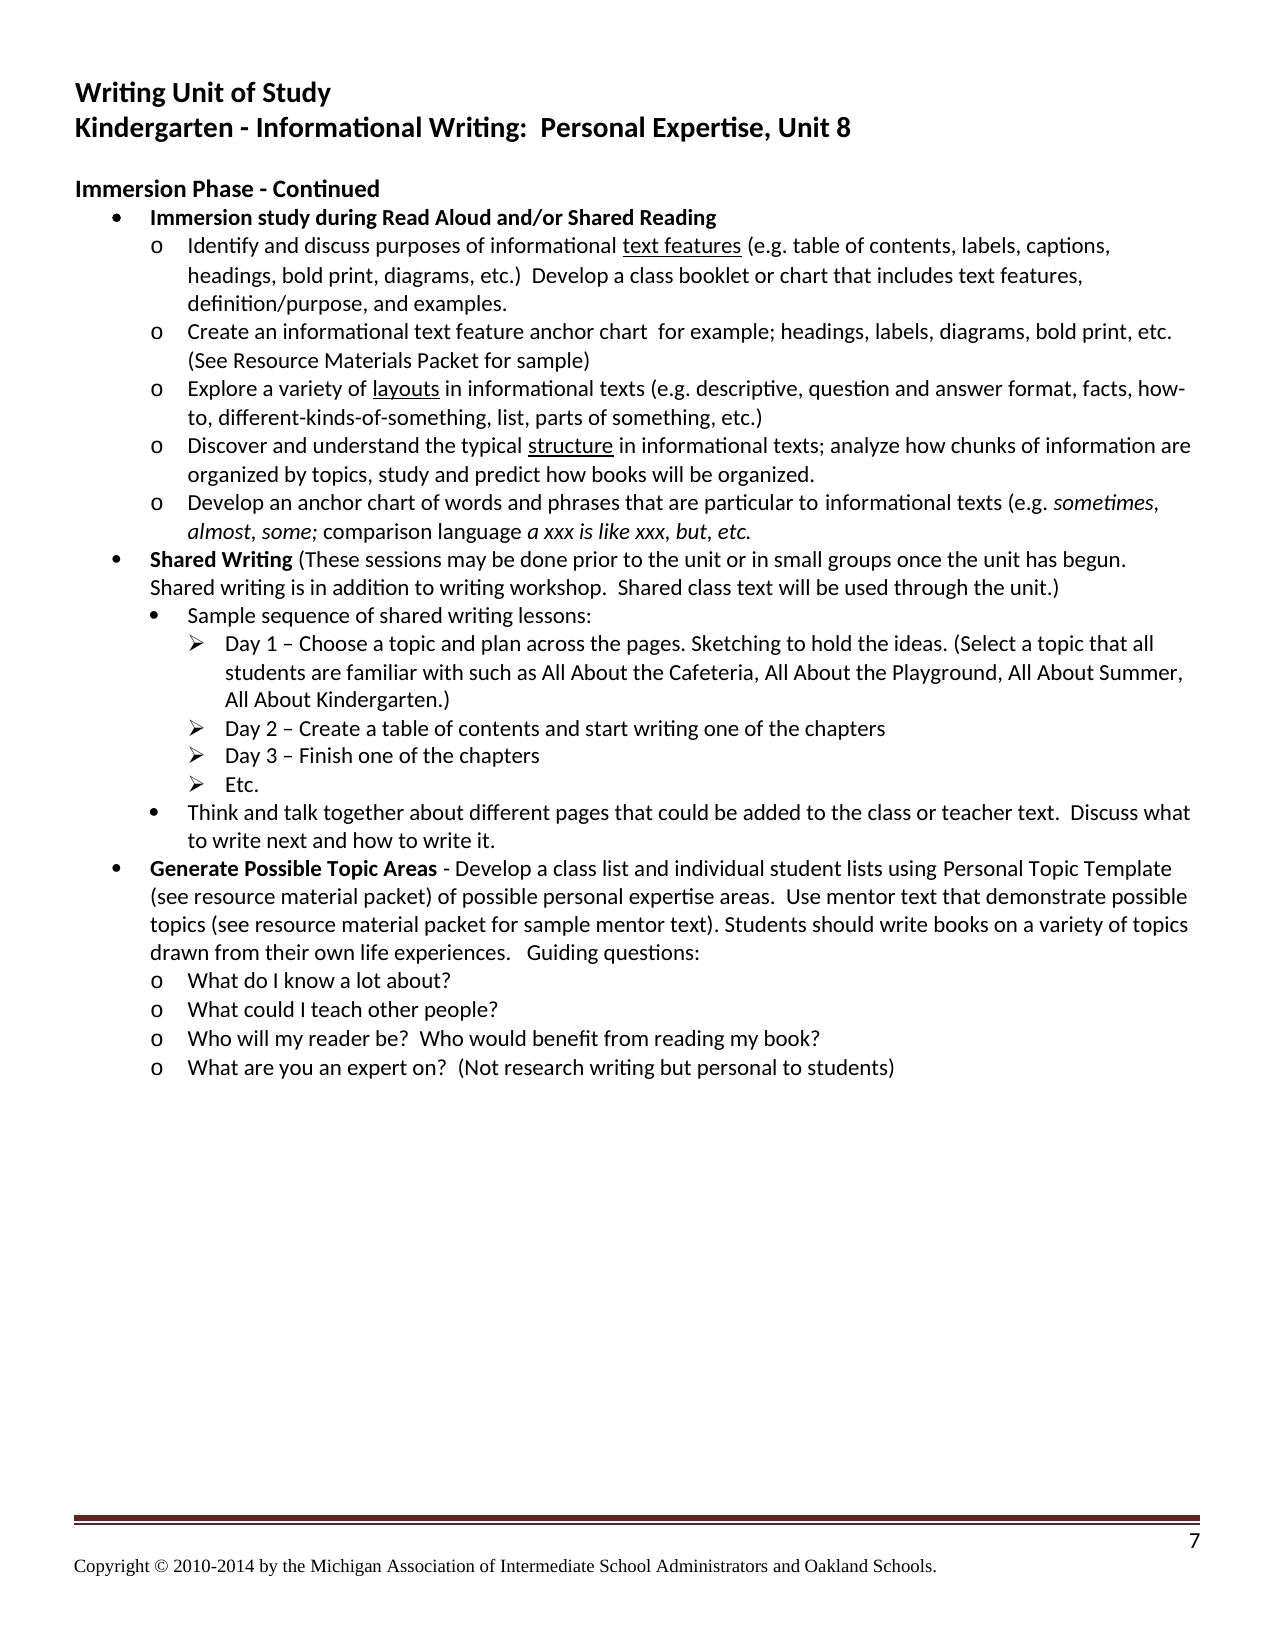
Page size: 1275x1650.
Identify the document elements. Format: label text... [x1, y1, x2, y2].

list Develop an anchor chart of words and phrases that are particular to informational texts (e.g. sometimes, almost, some; comparison language a xxx is like xxx, but, etc. [150, 488, 1200, 546]
list Who will my reader be? Who would benefit from reading my book? [150, 1024, 1200, 1053]
list Create an informational text feature anchor chart for example; headings, labels, diagrams, bold print, etc. (See Resource Materials Packet for sample) [150, 317, 1200, 374]
list Generate Possible Topic Areas - Develop a class list and individual student lists using Personal Topic Template (see resource material packet) of possible personal expertise areas. Use mentor text that demonstrate possible topics (see resource material packet for sample mentor text). Students should write books on a variety of topics drawn from their own life experiences. Guiding questions: [112, 854, 1200, 966]
list Shared Writing (These sessions may be done prior to the unit or in small groups once the unit has begun. Shared writing is in addition to writing workshop. Shared class text will be used through the unit.) [112, 546, 1200, 602]
list Explore a variety of layouts in informational texts (e.g. descriptive, question and answer format, facts, how-to, different-kinds-of-something, list, parts of something, etc.) [150, 374, 1200, 431]
list What do I know a lot about? [150, 966, 1200, 995]
list Identify and discuss purposes of informational text features (e.g. table of contents, labels, captions, headings, bold print, diagrams, etc.) Develop a class booklet or chart that includes text features, definition/purpose, and examples. [150, 232, 1200, 317]
list Day 3 – Finish one of the chapters [187, 742, 1200, 770]
list Sample sequence of shared writing lessons: [150, 602, 1200, 629]
list What are you an expert on? (Not research writing but personal to students) [150, 1053, 1200, 1082]
list Day 1 – Choose a topic and plan across the pages. Sketching to hold the ideas. (Select a topic that all students are familiar with such as All About the Cafeteria, All About the Playground, All About Summer, All About Kindergarten.) [187, 629, 1200, 714]
text Immersion Phase - Continued [75, 173, 1200, 203]
list Etc. [187, 770, 1200, 798]
list Immersion study during Read Aloud and/or Shared Reading [112, 203, 1200, 232]
list Think and talk together about different pages that could be added to the class or teacher text. Discuss what to write next and how to write it. [150, 798, 1200, 854]
list Day 2 – Create a table of contents and start writing one of the chapters [187, 714, 1200, 742]
list Discover and understand the typical structure in informational texts; analyze how chunks of information are organized by topics, study and predict how books will be organized. [150, 431, 1200, 488]
list What could I teach other people? [150, 995, 1200, 1024]
